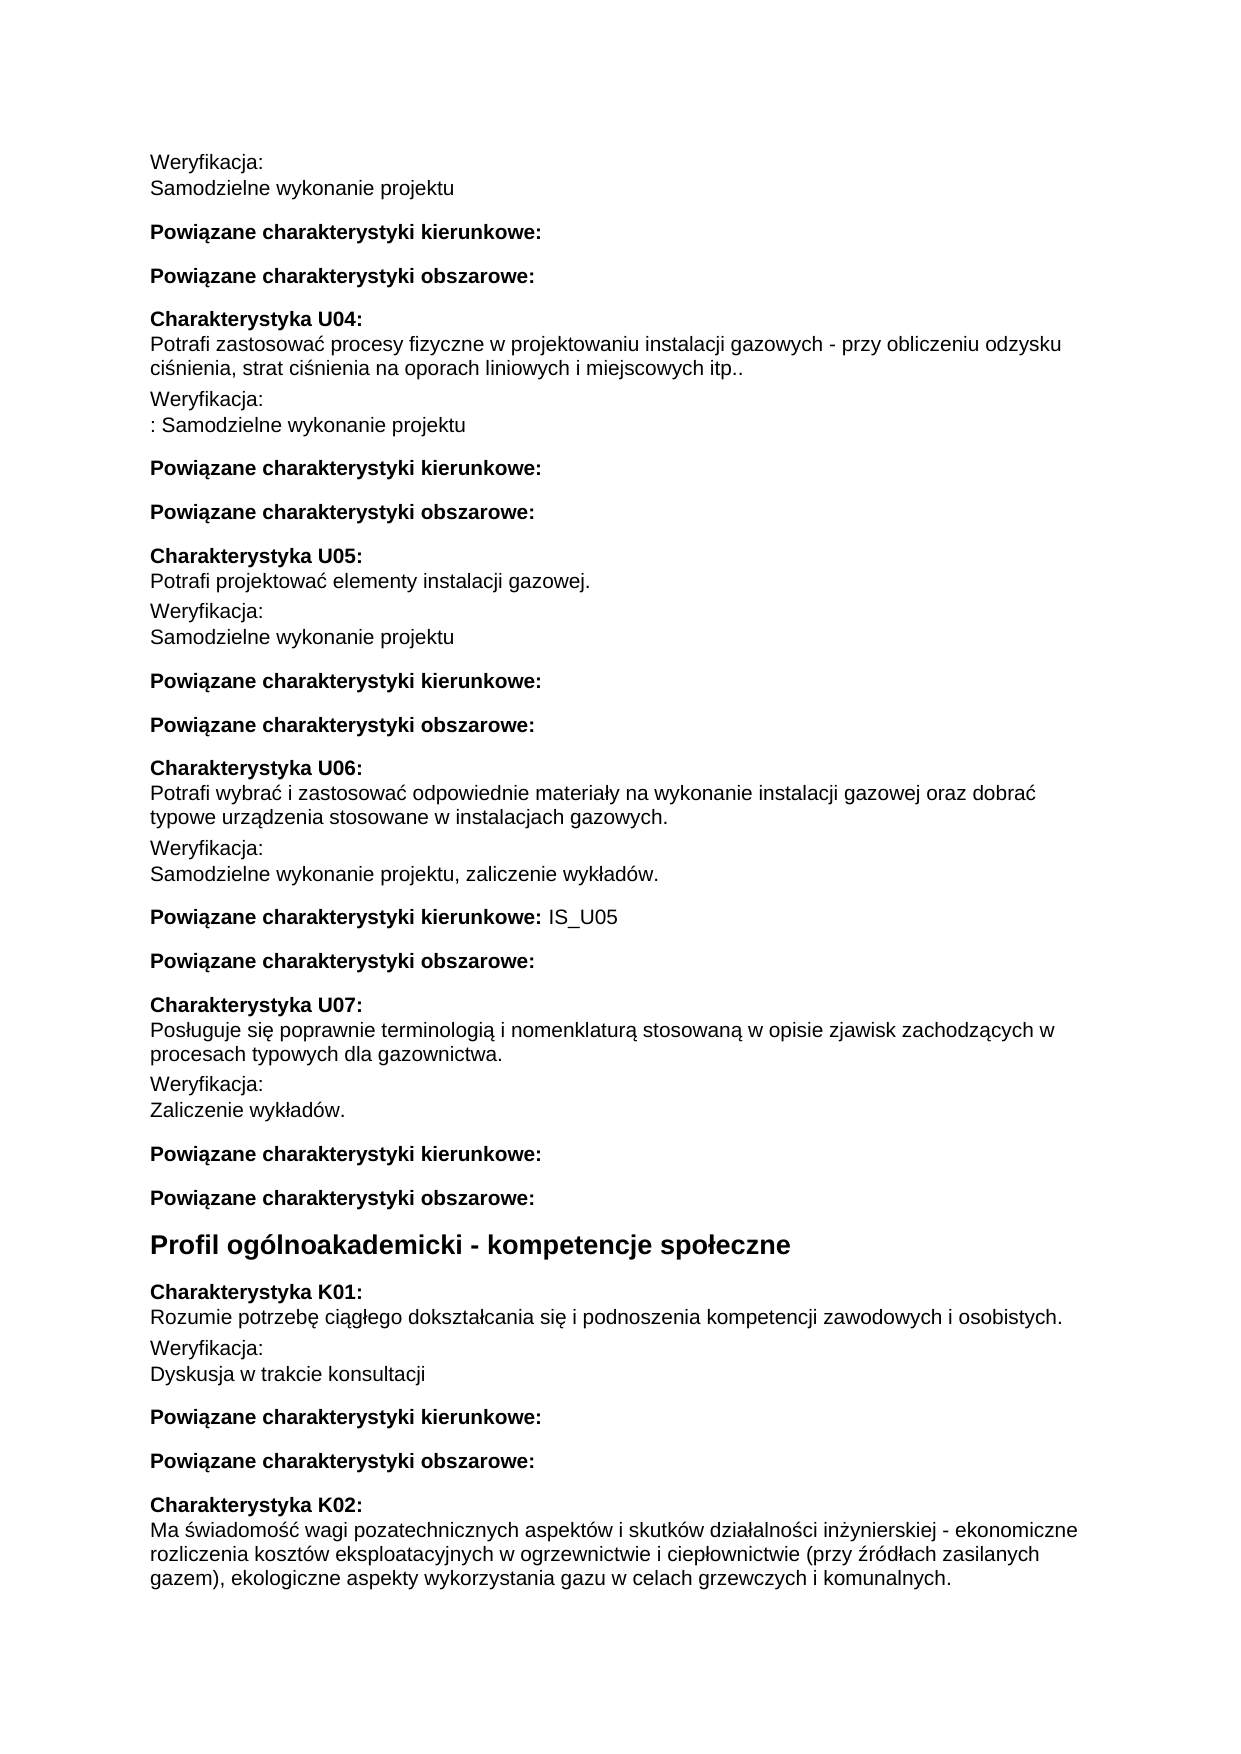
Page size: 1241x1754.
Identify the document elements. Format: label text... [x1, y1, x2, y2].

text Potrafi projektować elementy instalacji gazowej. [150, 569, 1090, 593]
text Weryfikacja: [150, 1072, 1090, 1096]
text Posługuje się poprawnie terminologią i nomenklaturą stosowaną w opisie zjawisk zachodzących w procesach typowych dla gazownictwa. [150, 1018, 1090, 1066]
text Charakterystyka U04: [150, 307, 1090, 331]
text Charakterystyka U06: [150, 756, 1090, 780]
text Powiązane charakterystyki obszarowe: [150, 1185, 1090, 1209]
text Weryfikacja: [150, 835, 1090, 859]
text Zaliczenie wykładów. [150, 1098, 1090, 1122]
text Samodzielne wykonanie projektu, zaliczenie wykładów. [150, 861, 1090, 885]
text Powiązane charakterystyki obszarowe: [150, 1449, 1090, 1473]
text Weryfikacja: [150, 599, 1090, 623]
text Powiązane charakterystyki kierunkowe: [150, 456, 1090, 480]
text Potrafi zastosować procesy fizyczne w projektowaniu instalacji gazowych - przy obliczeniu odzysku ciśnienia, strat ciśnienia na oporach liniowych i miejscowych itp.. [150, 332, 1090, 380]
text Charakterystyka U05: [150, 544, 1090, 568]
text Powiązane charakterystyki obszarowe: [150, 500, 1090, 524]
text Powiązane charakterystyki kierunkowe: [150, 669, 1090, 693]
text Powiązane charakterystyki kierunkowe: [150, 1405, 1090, 1429]
text Charakterystyka K01: [150, 1280, 1090, 1304]
text Powiązane charakterystyki kierunkowe: IS_U05 [150, 905, 1090, 929]
text Powiązane charakterystyki kierunkowe: [150, 1142, 1090, 1166]
text Powiązane charakterystyki obszarowe: [150, 263, 1090, 287]
subtitle Profil ogólnoakademicki - kompetencje społeczne [150, 1229, 1090, 1260]
text Samodzielne wykonanie projektu [150, 625, 1090, 649]
text Weryfikacja: [150, 150, 1090, 174]
text Charakterystyka K02: [150, 1493, 1090, 1517]
text Weryfikacja: [150, 386, 1090, 410]
text Potrafi wybrać i zastosować odpowiednie materiały na wykonanie instalacji gazowej oraz dobrać typowe urządzenia stosowane w instalacjach gazowych. [150, 781, 1090, 829]
text Charakterystyka U07: [150, 993, 1090, 1017]
text Weryfikacja: [150, 1335, 1090, 1359]
text Ma świadomość wagi pozatechnicznych aspektów i skutków działalności inżynierskiej - ekonomiczne rozliczenia kosztów eksploatacyjnych w ogrzewnictwie i ciepłownictwie (przy źródłach zasilanych gazem), ekologiczne aspekty wykorzystania gazu w celach grzewczych i komunalnych. [150, 1518, 1090, 1589]
text Powiązane charakterystyki obszarowe: [150, 712, 1090, 736]
text Dyskusja w trakcie konsultacji [150, 1361, 1090, 1385]
text Rozumie potrzebę ciągłego dokształcania się i podnoszenia kompetencji zawodowych i osobistych. [150, 1305, 1090, 1329]
text Powiązane charakterystyki kierunkowe: [150, 220, 1090, 244]
text : Samodzielne wykonanie projektu [150, 412, 1090, 436]
text Powiązane charakterystyki obszarowe: [150, 949, 1090, 973]
text Samodzielne wykonanie projektu [150, 176, 1090, 200]
